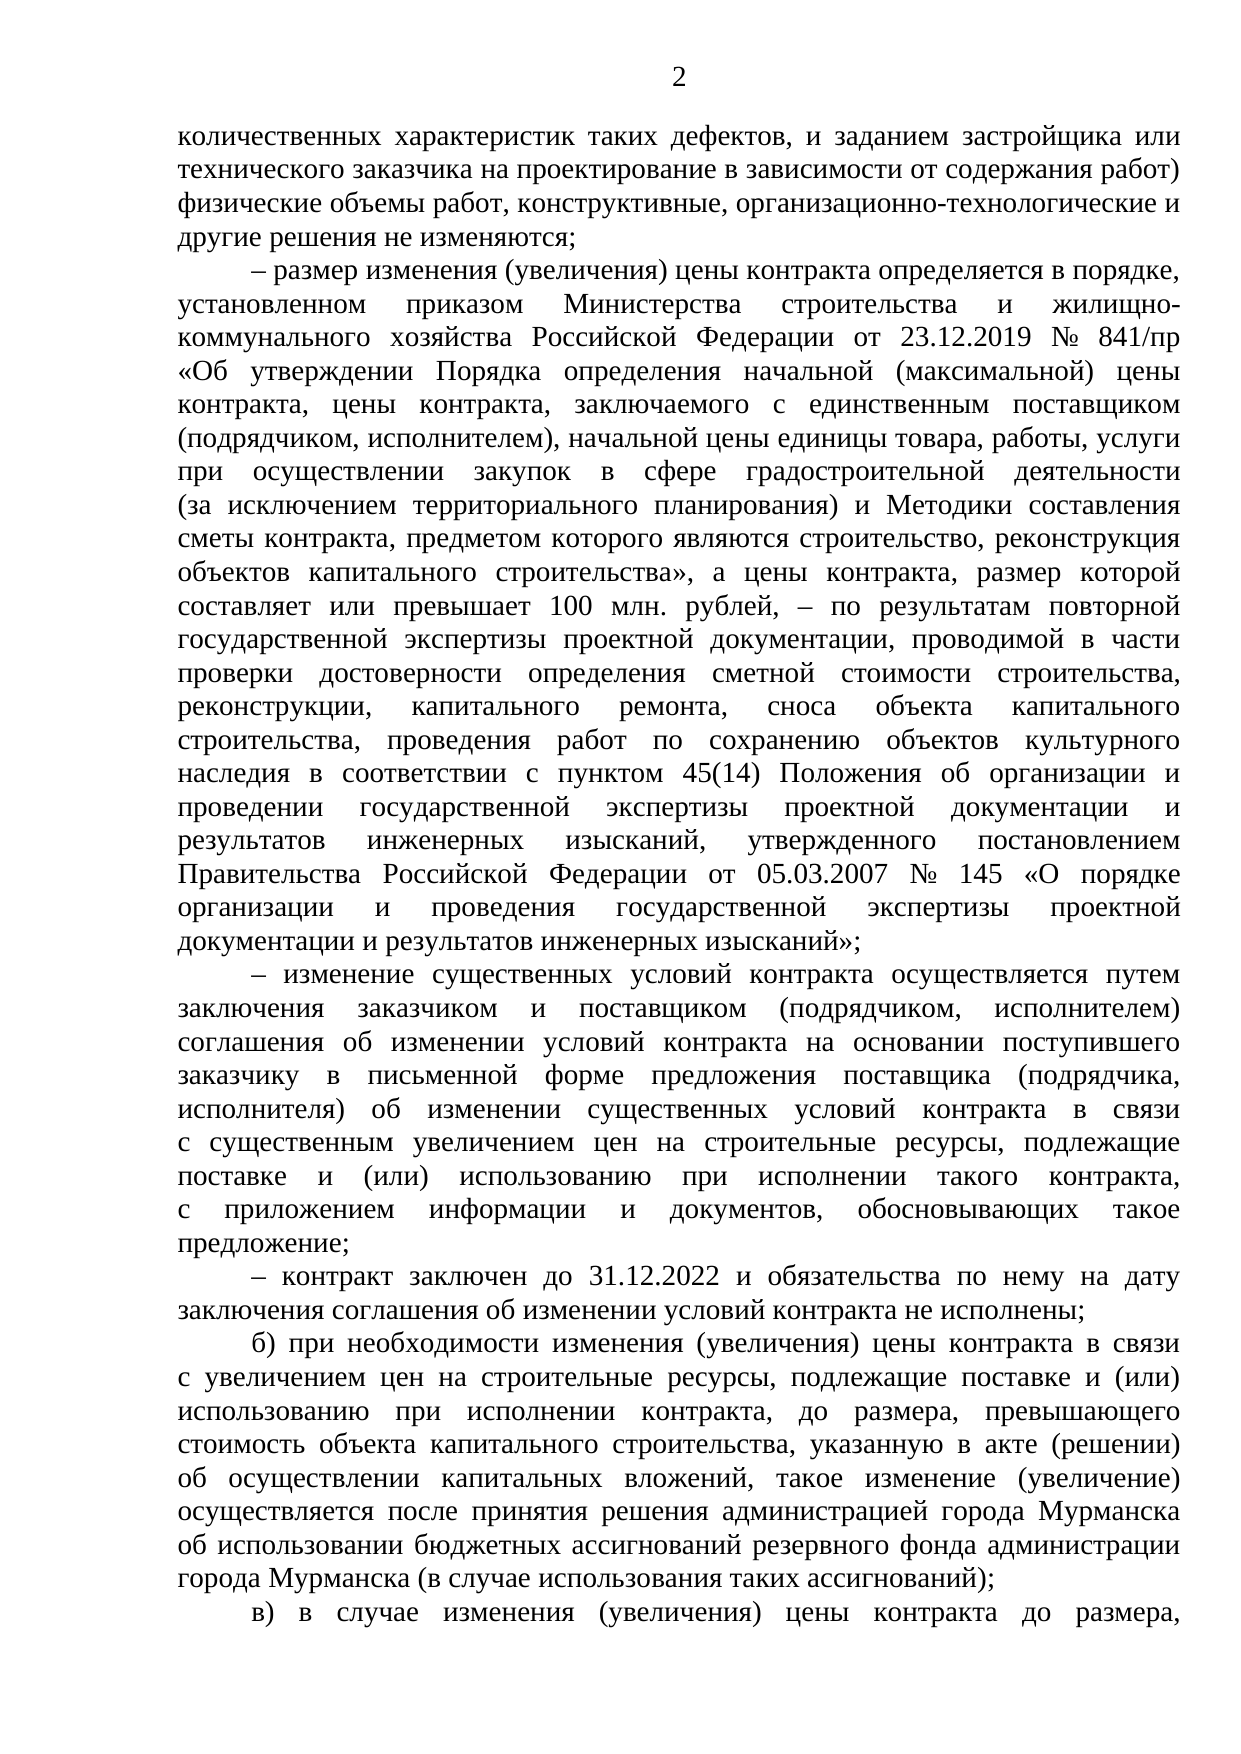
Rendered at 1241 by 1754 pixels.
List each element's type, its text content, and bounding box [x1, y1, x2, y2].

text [177, 118, 1181, 252]
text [177, 1594, 1181, 1627]
text б) при необходимости изменения (увеличения) цены контракта в связи с увеличением цен на строительные ресурсы, подлежащие поставке и (или) использованию при исполнении контракта, до размера, превышающего стоимость объекта капитального строительства, указанную в акте (решении) об осуществлении капитальных вложений, такое изменение (увеличение) осуществляется после принятия решения администрацией города Мурманска об использовании бюджетных ассигнований резервного фонда администрации города Мурманска (в случае использования таких ассигнований); [177, 1326, 1181, 1594]
text – изменение существенных условий контракта осуществляется путем заключения заказчиком и поставщиком (подрядчиком, исполнителем) соглашения об изменении условий контракта на основании поступившего заказчику в письменной форме предложения поставщика (подрядчика, исполнителя) об изменении существенных условий контракта в связи с существенным увеличением цен на строительные ресурсы, подлежащие поставке и (или) использованию при исполнении такого контракта, с приложением информации и документов, обосновывающих такое предложение; [177, 957, 1181, 1258]
text – контракт заключен до 31.12.2022 и обязательства по нему на дату заключения соглашения об изменении условий контракта не исполнены; [177, 1258, 1181, 1326]
text – размер изменения (увеличения) цены контракта определяется в порядке, установленном приказом Министерства строительства и жилищно-коммунального хозяйства Российской Федерации от 23.12.2019 № 841/пр «Об утверждении Порядка определения начальной (максимальной) цены контракта, цены контракта, заключаемого с единственным поставщиком (подрядчиком, исполнителем), начальной цены единицы товара, работы, услуги при осуществлении закупок в сфере градостроительной деятельности (за исключением территориального планирования) и Методики составления сметы контракта, предметом которого являются строительство, реконструкция объектов капитального строительства», а цены контракта, размер которой составляет или превышает 100 млн. рублей, – по результатам повторной государственной экспертизы проектной документации, проводимой в части проверки достоверности определения сметной стоимости строительства, реконструкции, капитального ремонта, сноса объекта капитального строительства, проведения работ по сохранению объектов культурного наследия в соответствии с пунктом 45(14) Положения об организации и проведении государственной экспертизы проектной документации и результатов инженерных изысканий, утвержденного постановлением Правительства Российской Федерации от 05.03.2007 № 145 «О порядке организации и проведения государственной экспертизы проектной документации и результатов инженерных изысканий»; [177, 252, 1181, 957]
